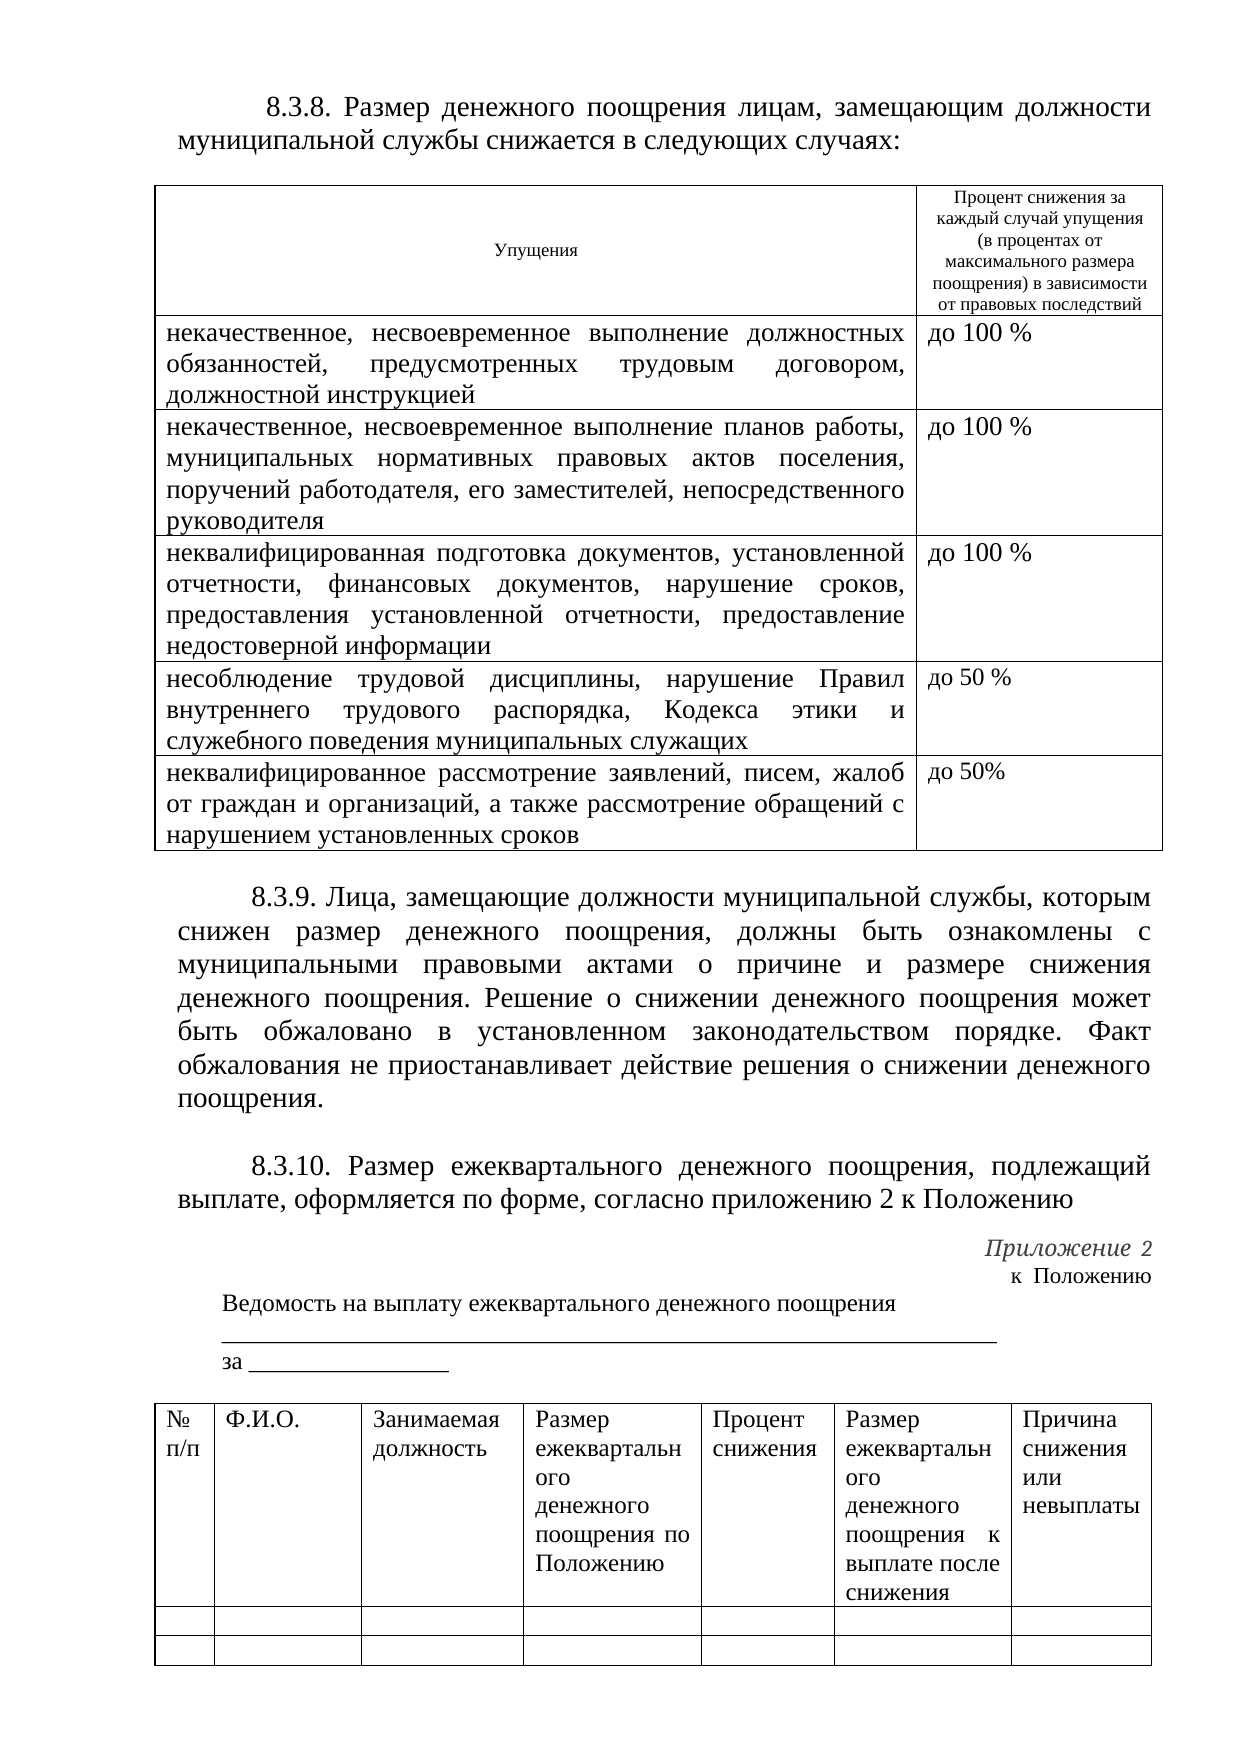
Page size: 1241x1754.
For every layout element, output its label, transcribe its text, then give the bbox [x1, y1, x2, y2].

table_cell [702, 1607, 834, 1635]
table_cell [524, 1636, 701, 1665]
table_header Ф.И.О. [215, 1404, 361, 1606]
table_cell [215, 1636, 361, 1665]
table_cell [362, 1607, 523, 1635]
table_cell до 100 % [917, 316, 1162, 409]
table_cell до 50 % [917, 662, 1162, 755]
table_header Занимаемая должность [362, 1404, 523, 1606]
text 8.3.9. Лица, замещающие должности муниципальной службы, которым снижен размер денежного поощрения, должны быть ознакомлены с муниципальными правовыми актами о причине и размере снижения денежного поощрения. Решение о снижении денежного поощрения может быть обжаловано в установленном законодательством порядке. Факт обжалования не приостанавливает действие решения о снижении денежного поощрения. [177, 879, 1152, 1114]
table_cell до 100 % [917, 536, 1162, 661]
table_cell несоблюдение трудовой дисциплины, нарушение Правил внутреннего трудового распорядка, Кодекса этики и служебного поведения муниципальных служащих [156, 662, 916, 755]
table_header Размер ежеквартального денежного поощрения к выплате после снижения [835, 1404, 1011, 1606]
table_header № п/п [156, 1404, 214, 1606]
table_cell [835, 1607, 1011, 1635]
table_cell до 100 % [917, 410, 1162, 535]
table_cell некачественное, несвоевременное выполнение планов работы, муниципальных нормативных правовых актов поселения, поручений работодателя, его заместителей, непосредственного руководителя [156, 410, 916, 535]
text к Положению [215, 1262, 1152, 1288]
text 8.3.8. Размер денежного поощрения лицам, замещающим должности муниципальной службы снижается в следующих случаях: [177, 89, 1152, 156]
table_cell некачественное, несвоевременное выполнение должностных обязанностей, предусмотренных трудовым договором, должностной инструкцией [156, 316, 916, 409]
table_header Размер ежеквартального денежного поощрения по Положению [524, 1404, 701, 1606]
table_header Причина снижения или невыплаты [1012, 1404, 1151, 1606]
table_cell [524, 1607, 701, 1635]
text 8.3.10. Размер ежеквартального денежного поощрения, подлежащий выплате, оформляется по форме, согласно приложению 2 к Положению [177, 1148, 1152, 1215]
table_header Процент снижения за каждый случай упущения (в процентах от максимального размера поощрения) в зависимости от правовых последствий [917, 186, 1162, 315]
text за ________________ [222, 1346, 1152, 1374]
table_cell неквалифицированная подготовка документов, установленной отчетности, финансовых документов, нарушение сроков, предоставления установленной отчетности, предоставление недостоверной информации [156, 536, 916, 661]
text Ведомость на выплату ежеквартального денежного поощрения [222, 1288, 1152, 1317]
table_cell [1012, 1636, 1151, 1665]
table_cell [702, 1636, 834, 1665]
subtitle Приложение 2 [215, 1236, 1152, 1262]
table_cell [156, 1607, 214, 1635]
table_cell [215, 1607, 361, 1635]
text ______________________________________________________________ [222, 1317, 1152, 1346]
table_header Процент снижения [702, 1404, 834, 1606]
table_cell [1012, 1607, 1151, 1635]
table_cell [835, 1636, 1011, 1665]
table_cell неквалифицированное рассмотрение заявлений, писем, жалоб от граждан и организаций, а также рассмотрение обращений с нарушением установленных сроков [156, 756, 916, 849]
table_cell [156, 1636, 214, 1665]
table_cell до 50% [917, 756, 1162, 849]
table_header Упущения [156, 186, 916, 315]
table_cell [362, 1636, 523, 1665]
